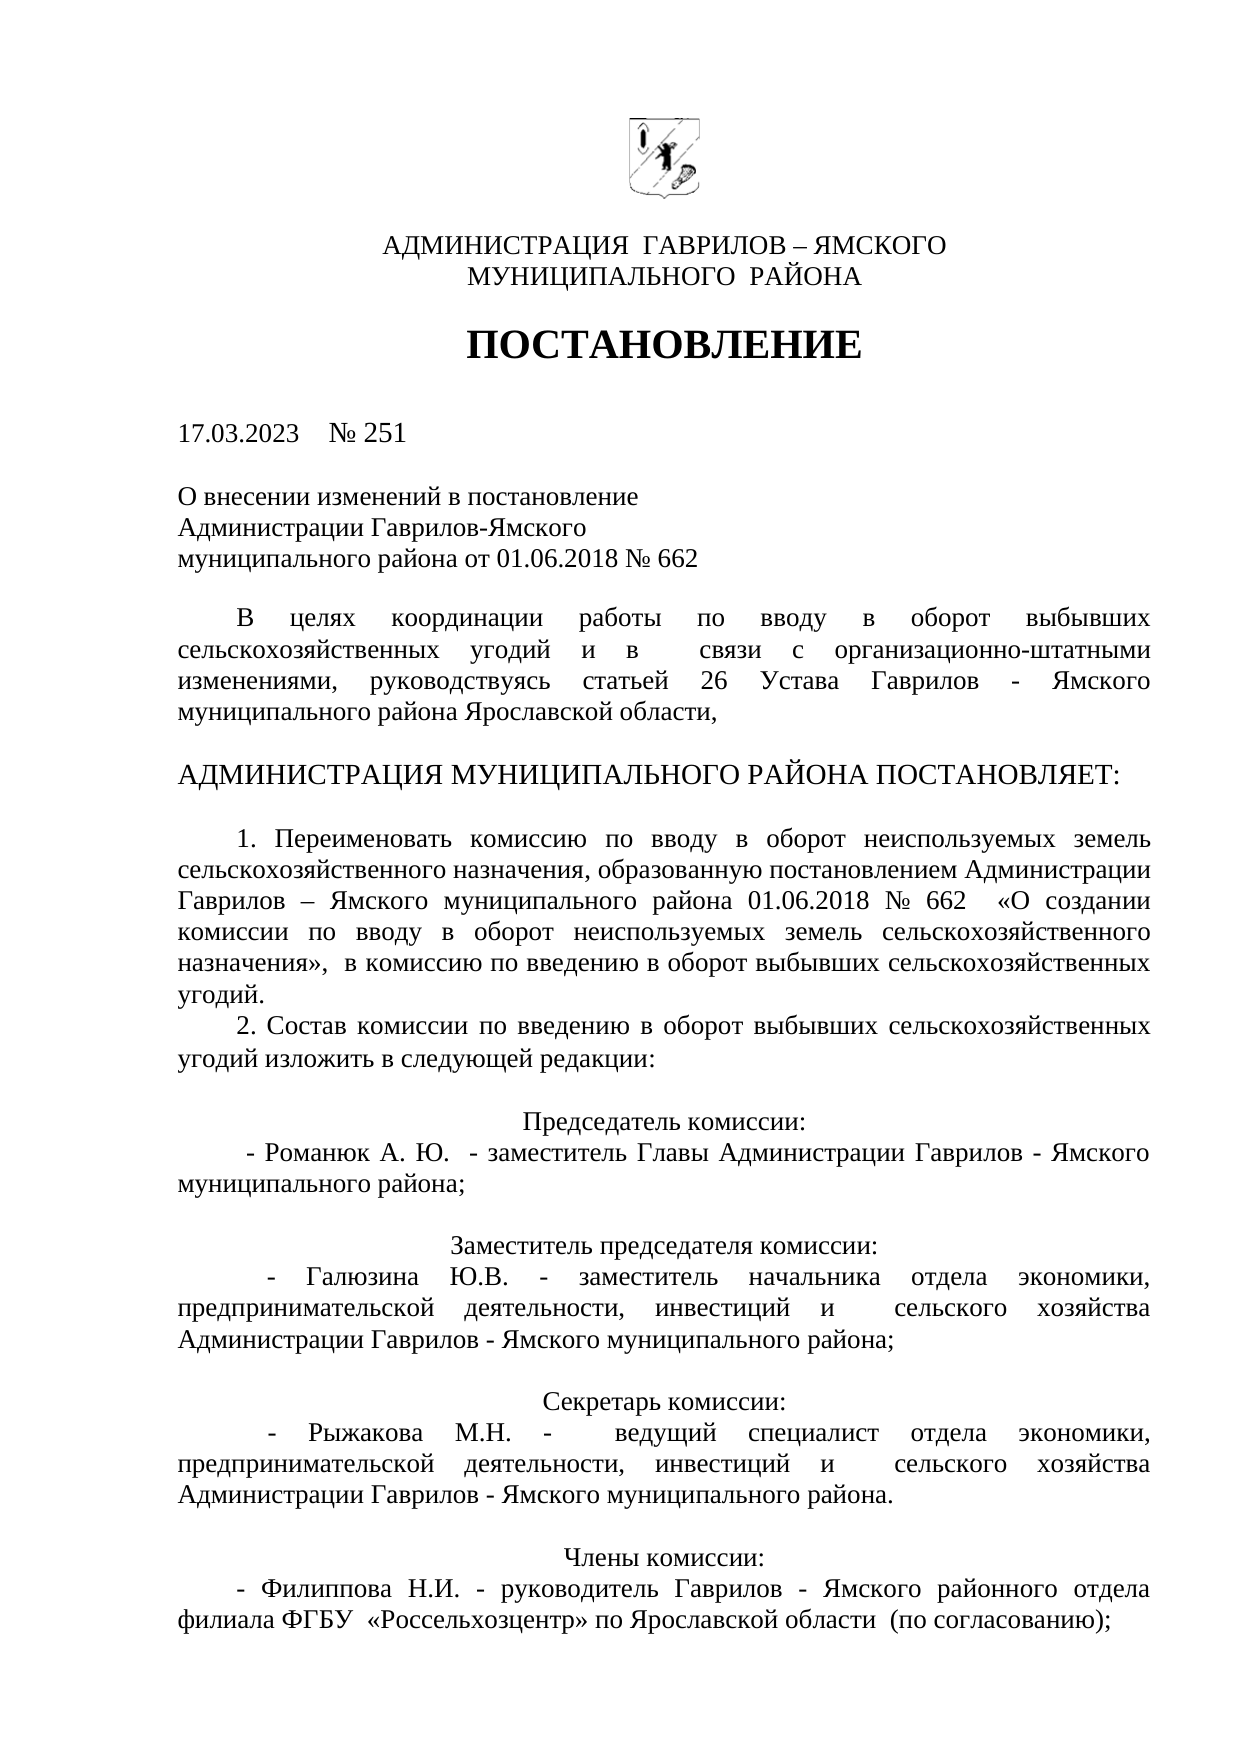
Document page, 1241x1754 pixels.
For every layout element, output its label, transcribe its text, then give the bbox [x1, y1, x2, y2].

text МУНИЦИПАЛЬНОГО РАЙОНА [177, 260, 1152, 292]
text - Рыжакова М.Н. - ведущий специалист отдела экономики, предпринимательской деятельности, инвестиций и сельского хозяйства Администрации Гаврилов - Ямского муниципального района. [177, 1416, 1152, 1509]
text АДМИНИСТРАЦИЯ МУНИЦИПАЛЬНОГО РАЙОНА ПОСТАНОВЛЯЕТ: [177, 757, 1152, 791]
text - Филиппова Н.И. - руководитель Гаврилов - Ямского районного отдела филиала ФГБУ «Россельхозцентр» по Ярославской области (по согласованию); [177, 1572, 1152, 1634]
text муниципального района от 01.06.2018 № 662 [177, 542, 1152, 573]
text Администрации Гаврилов-Ямского [177, 511, 1152, 542]
picture [629, 118, 700, 199]
text В целях координации работы по вводу в оборот выбывших сельскохозяйственных угодий и в связи с организационно-штатными изменениями, руководствуясь статьей 26 Устава Гаврилов - Ямского муниципального района Ярославской области, [177, 602, 1152, 726]
text АДМИНИСТРАЦИЯ ГАВРИЛОВ – ЯМСКОГО [177, 229, 1152, 260]
text 2. Состав комиссии по введению в оборот выбывших сельскохозяйственных угодий изложить в следующей редакции: [177, 1009, 1152, 1073]
text О внесении изменений в постановление [177, 480, 1152, 511]
text Секретарь комиссии: [177, 1385, 1152, 1416]
text - Галюзина Ю.В. - заместитель начальника отдела экономики, предпринимательской деятельности, инвестиций и сельского хозяйства Администрации Гаврилов - Ямского муниципального района; [177, 1260, 1152, 1354]
text Заместитель председателя комиссии: [177, 1229, 1152, 1260]
text ПОСТАНОВЛЕНИЕ [177, 319, 1152, 367]
text 1. Переименовать комиссию по вводу в оборот неиспользуемых земель сельскохозяйственного назначения, образованную постановлением Администрации Гаврилов – Ямского муниципального района 01.06.2018 № 662 «О создании комиссии по вводу в оборот неиспользуемых земель сельскохозяйственного назначения», в комиссию по введению в оборот выбывших сельскохозяйственных угодий. [177, 822, 1152, 1009]
text Члены комиссии: [177, 1541, 1152, 1572]
text - Романюк А. Ю. - заместитель Главы Администрации Гаврилов - Ямского муниципального района; [177, 1136, 1152, 1198]
text 17.03.2023 № 251 [177, 415, 1152, 449]
text Председатель комиссии: [177, 1105, 1152, 1136]
